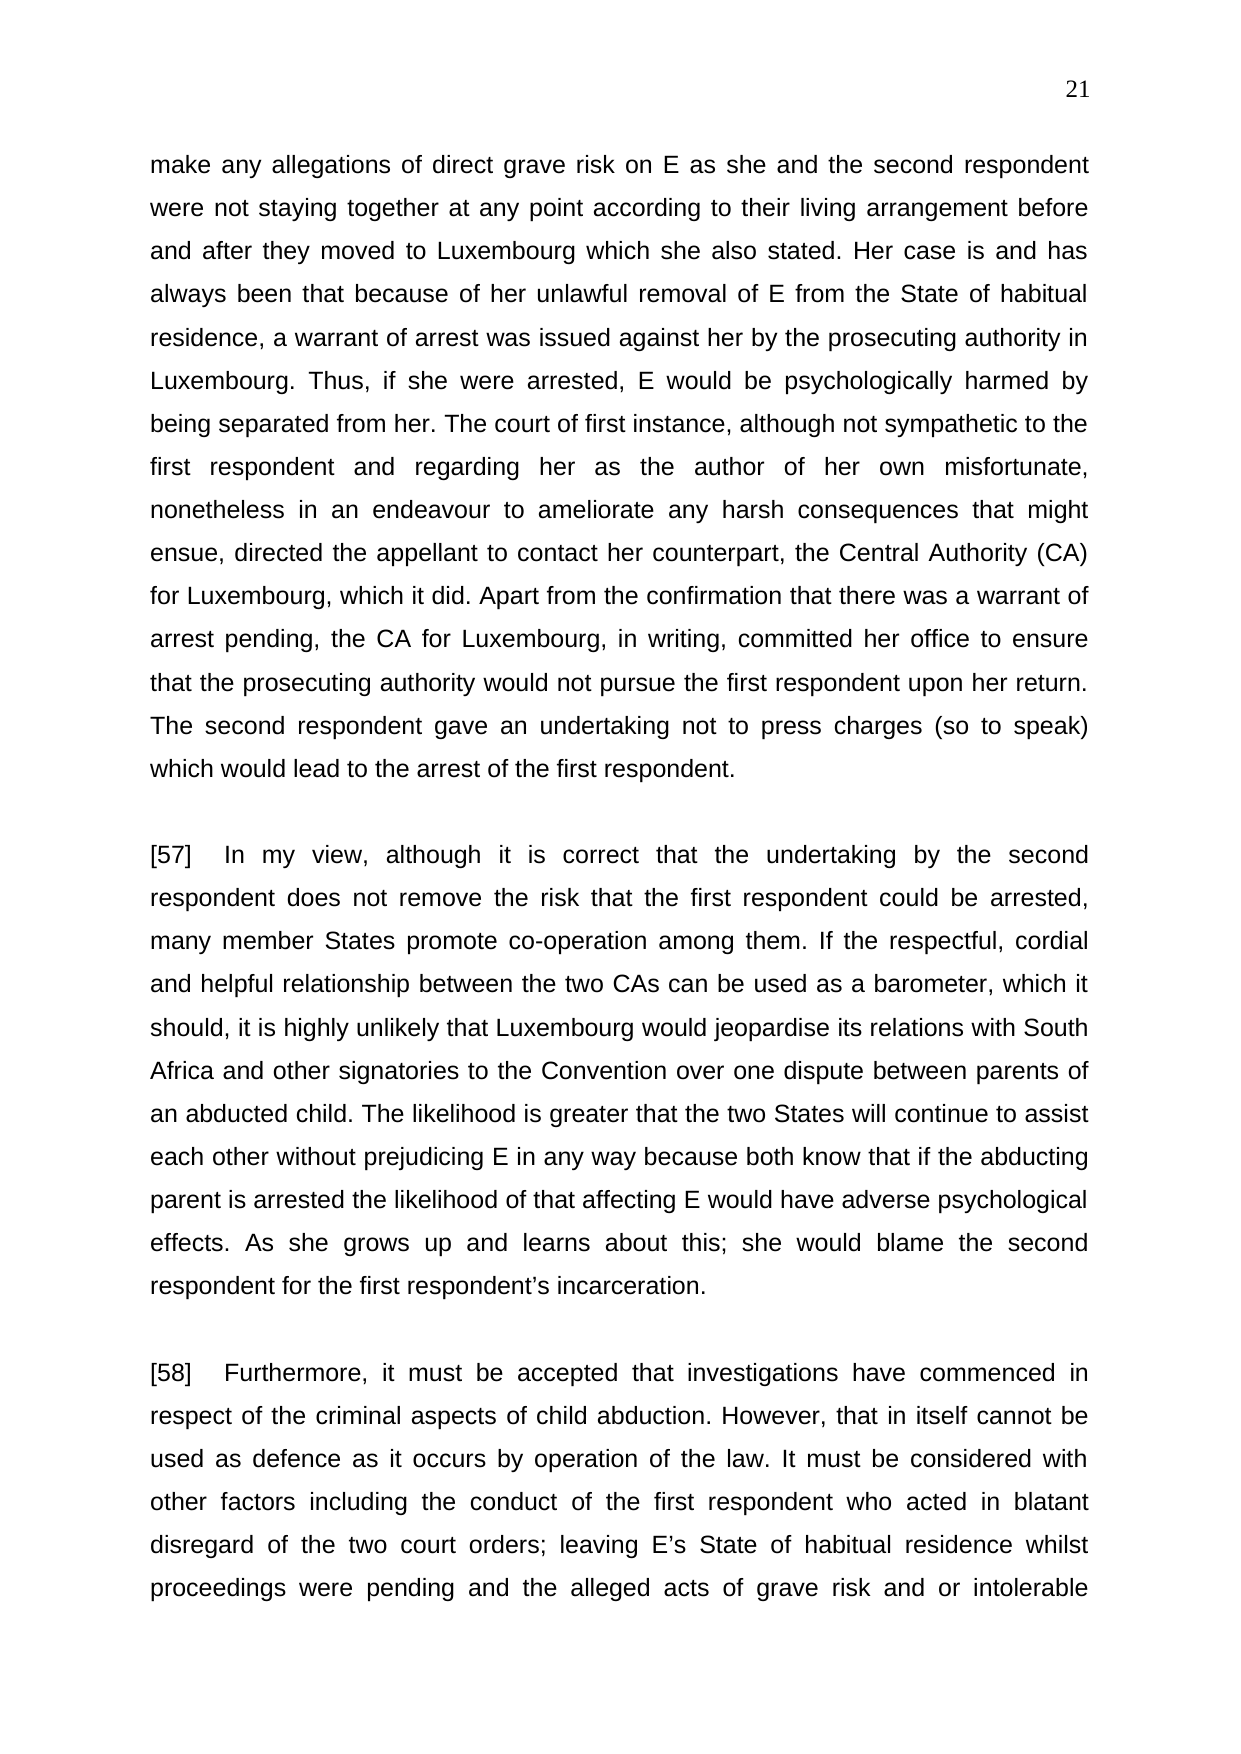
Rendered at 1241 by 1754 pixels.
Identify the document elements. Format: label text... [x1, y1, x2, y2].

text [150, 1357, 1090, 1602]
text [57] In my view, although it is correct that the undertaking by the second respondent does not remove the risk that the first respondent could be arrested, many member States promote co-operation among them. If the respectful, cordial and helpful relationship between the two CAs can be used as a barometer, which it should, it is highly unlikely that Luxembourg would jeopardise its relations with South Africa and other signatories to the Convention over one dispute between parents of an abducted child. The likelihood is greater that the two States will continue to assist each other without prejudicing E in any way because both know that if the abducting parent is arrested the likelihood of that affecting E would have adverse psychological effects. As she grows up and learns about this; she would blame the second respondent for the first respondent’s incarceration. [150, 840, 1090, 1300]
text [150, 150, 1090, 782]
